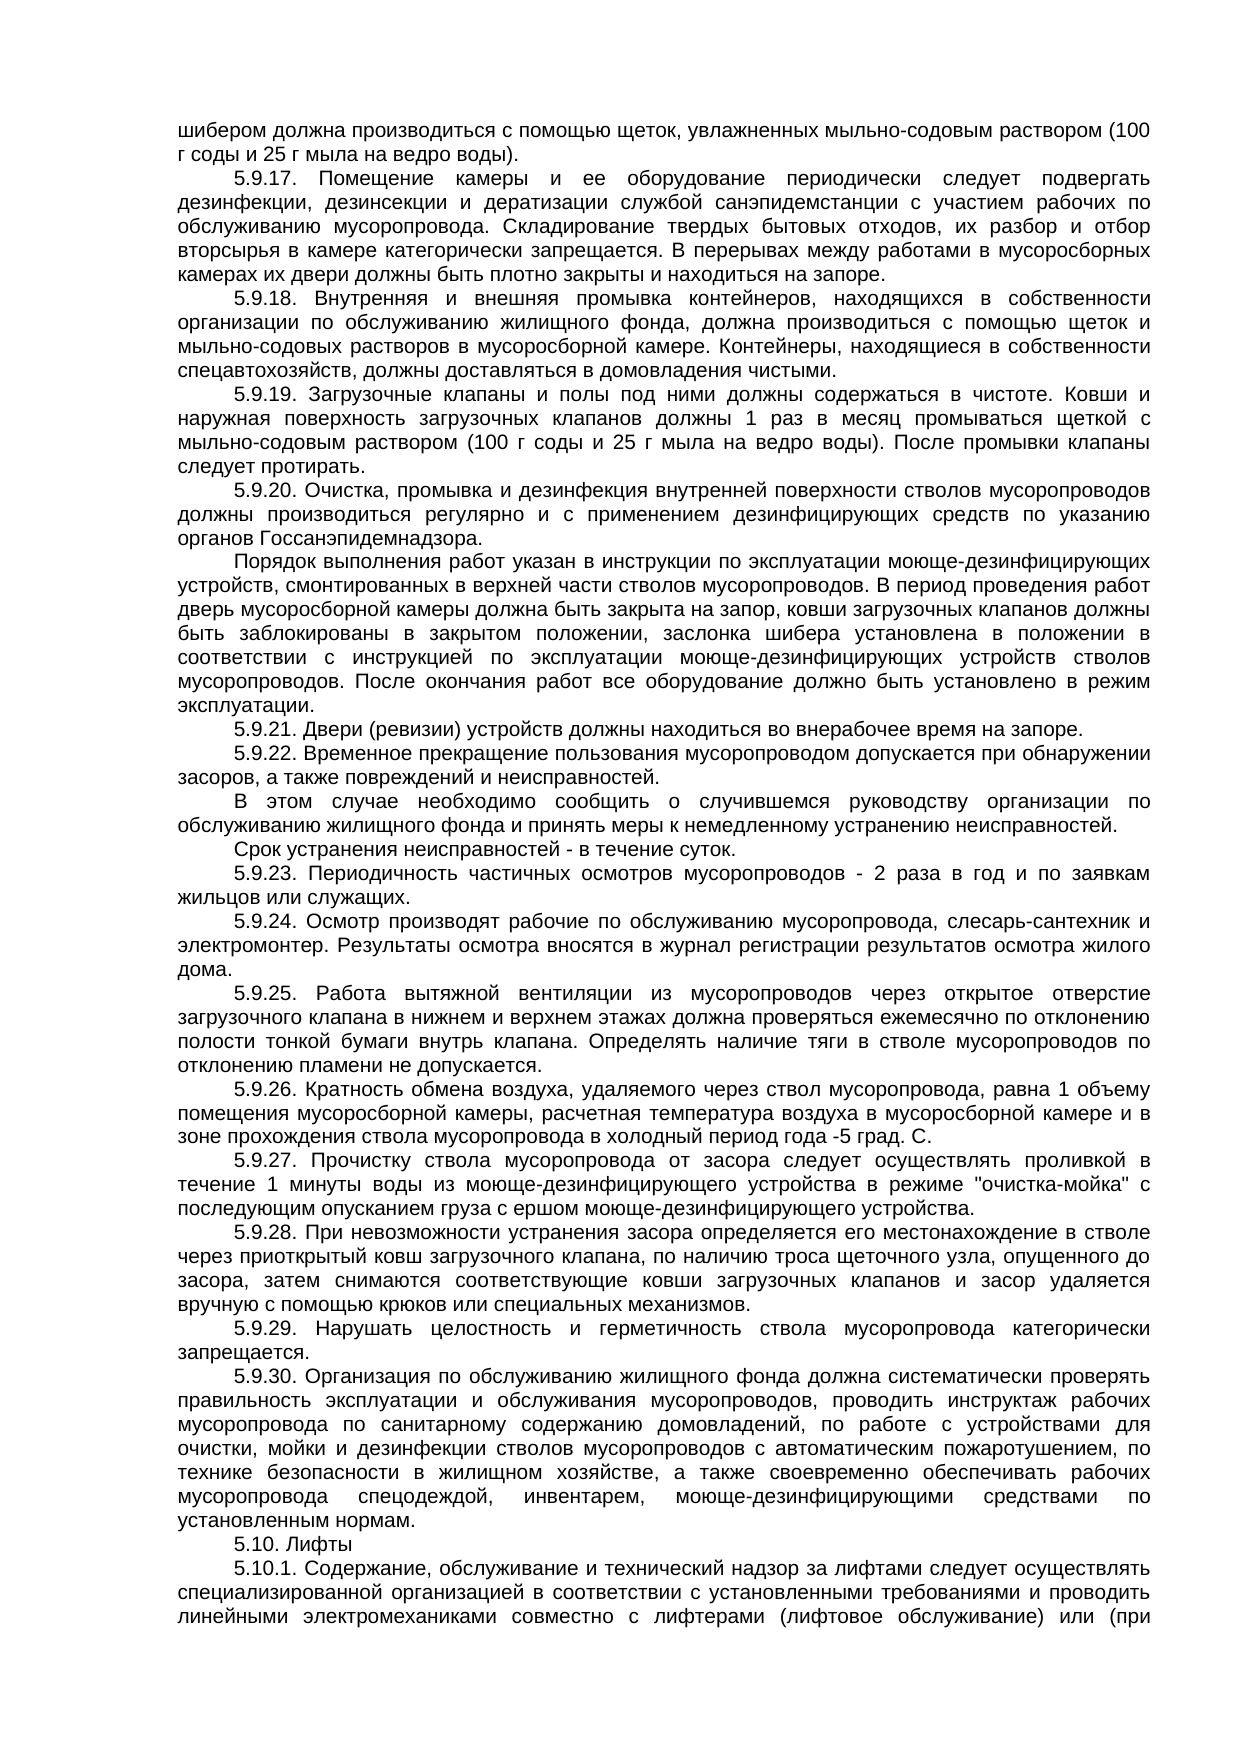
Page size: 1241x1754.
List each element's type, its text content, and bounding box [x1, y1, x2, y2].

text 5.9.18. Внутренняя и внешняя промывка контейнеров, находящихся в собственности организации по обслуживанию жилищного фонда, должна производиться с помощью щеток и мыльно-содовых растворов в мусоросборной камере. Контейнеры, находящиеся в собственности спецавтохозяйств, должны доставляться в домовладения чистыми. [177, 286, 1152, 382]
text 5.9.22. Временное прекращение пользования мусоропроводом допускается при обнаружении засоров, а также повреждений и неисправностей. [177, 741, 1152, 789]
text В этом случае необходимо сообщить о случившемся руководству организации по обслуживанию жилищного фонда и принять меры к немедленному устранению неисправностей. [177, 789, 1152, 837]
text 5.9.17. Помещение камеры и ее оборудование периодически следует подвергать дезинфекции, дезинсекции и дератизации службой санэпидемстанции с участием рабочих по обслуживанию мусоропровода. Складирование твердых бытовых отходов, их разбор и отбор вторсырья в камере категорически запрещается. В перерывах между работами в мусоросборных камерах их двери должны быть плотно закрыты и находиться на запоре. [177, 166, 1152, 286]
text 5.9.27. Прочистку ствола мусоропровода от засора следует осуществлять проливкой в течение 1 минуты воды из моюще-дезинфицирующего устройства в режиме "очистка-мойка" с последующим опусканием груза с ершом моюще-дезинфицирующего устройства. [177, 1148, 1152, 1220]
text 5.9.23. Периодичность частичных осмотров мусоропроводов - 2 раза в год и по заявкам жильцов или служащих. [177, 861, 1152, 909]
text 5.9.19. Загрузочные клапаны и полы под ними должны содержаться в чистоте. Ковши и наружная поверхность загрузочных клапанов должны 1 раз в месяц промываться щеткой с мыльно-содовым раствором (100 г соды и 25 г мыла на ведро воды). После промывки клапаны следует протирать. [177, 382, 1152, 477]
text Порядок выполнения работ указан в инструкции по эксплуатации моюще-дезинфицирующих устройств, смонтированных в верхней части стволов мусоропроводов. В период проведения работ дверь мусоросборной камеры должна быть закрыта на запор, ковши загрузочных клапанов должны быть заблокированы в закрытом положении, заслонка шибера установлена в положении в соответствии с инструкцией по эксплуатации моюще-дезинфицирующих устройств стволов мусоропроводов. После окончания работ все оборудование должно быть установлено в режим эксплуатации. [177, 549, 1152, 717]
text 5.9.26. Кратность обмена воздуха, удаляемого через ствол мусоропровода, равна 1 объему помещения мусоросборной камеры, расчетная температура воздуха в мусоросборной камере и в зоне прохождения ствола мусоропровода в холодный период года -5 град. С. [177, 1076, 1152, 1148]
text 5.9.28. При невозможности устранения засора определяется его местонахождение в стволе через приоткрытый ковш загрузочного клапана, по наличию троса щеточного узла, опущенного до засора, затем снимаются соответствующие ковши загрузочных клапанов и засор удаляется вручную с помощью крюков или специальных механизмов. [177, 1220, 1152, 1316]
text 5.9.21. Двери (ревизии) устройств должны находиться во внерабочее время на запоре. [177, 717, 1152, 741]
text 5.9.30. Организация по обслуживанию жилищного фонда должна систематически проверять правильность эксплуатации и обслуживания мусоропроводов, проводить инструктаж рабочих мусоропровода по санитарному содержанию домовладений, по работе с устройствами для очистки, мойки и дезинфекции стволов мусоропроводов с автоматическим пожаротушением, по технике безопасности в жилищном хозяйстве, а также своевременно обеспечивать рабочих мусоропровода спецодеждой, инвентарем, моюще-дезинфицирующими средствами по установленным нормам. [177, 1364, 1152, 1532]
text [177, 1556, 1152, 1627]
text 5.9.24. Осмотр производят рабочие по обслуживанию мусоропровода, слесарь-сантехник и электромонтер. Результаты осмотра вносятся в журнал регистрации результатов осмотра жилого дома. [177, 909, 1152, 981]
text 5.9.20. Очистка, промывка и дезинфекция внутренней поверхности стволов мусоропроводов должны производиться регулярно и с применением дезинфицирующих средств по указанию органов Госсанэпидемнадзора. [177, 477, 1152, 549]
text 5.9.29. Нарушать целостность и герметичность ствола мусоропровода категорически запрещается. [177, 1316, 1152, 1364]
text 5.9.25. Работа вытяжной вентиляции из мусоропроводов через открытое отверстие загрузочного клапана в нижнем и верхнем этажах должна проверяться ежемесячно по отклонению полости тонкой бумаги внутрь клапана. Определять наличие тяги в стволе мусоропроводов по отклонению пламени не допускается. [177, 981, 1152, 1076]
text 5.10. Лифты [177, 1532, 1152, 1556]
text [177, 118, 1152, 166]
text Срок устранения неисправностей - в течение суток. [177, 837, 1152, 861]
